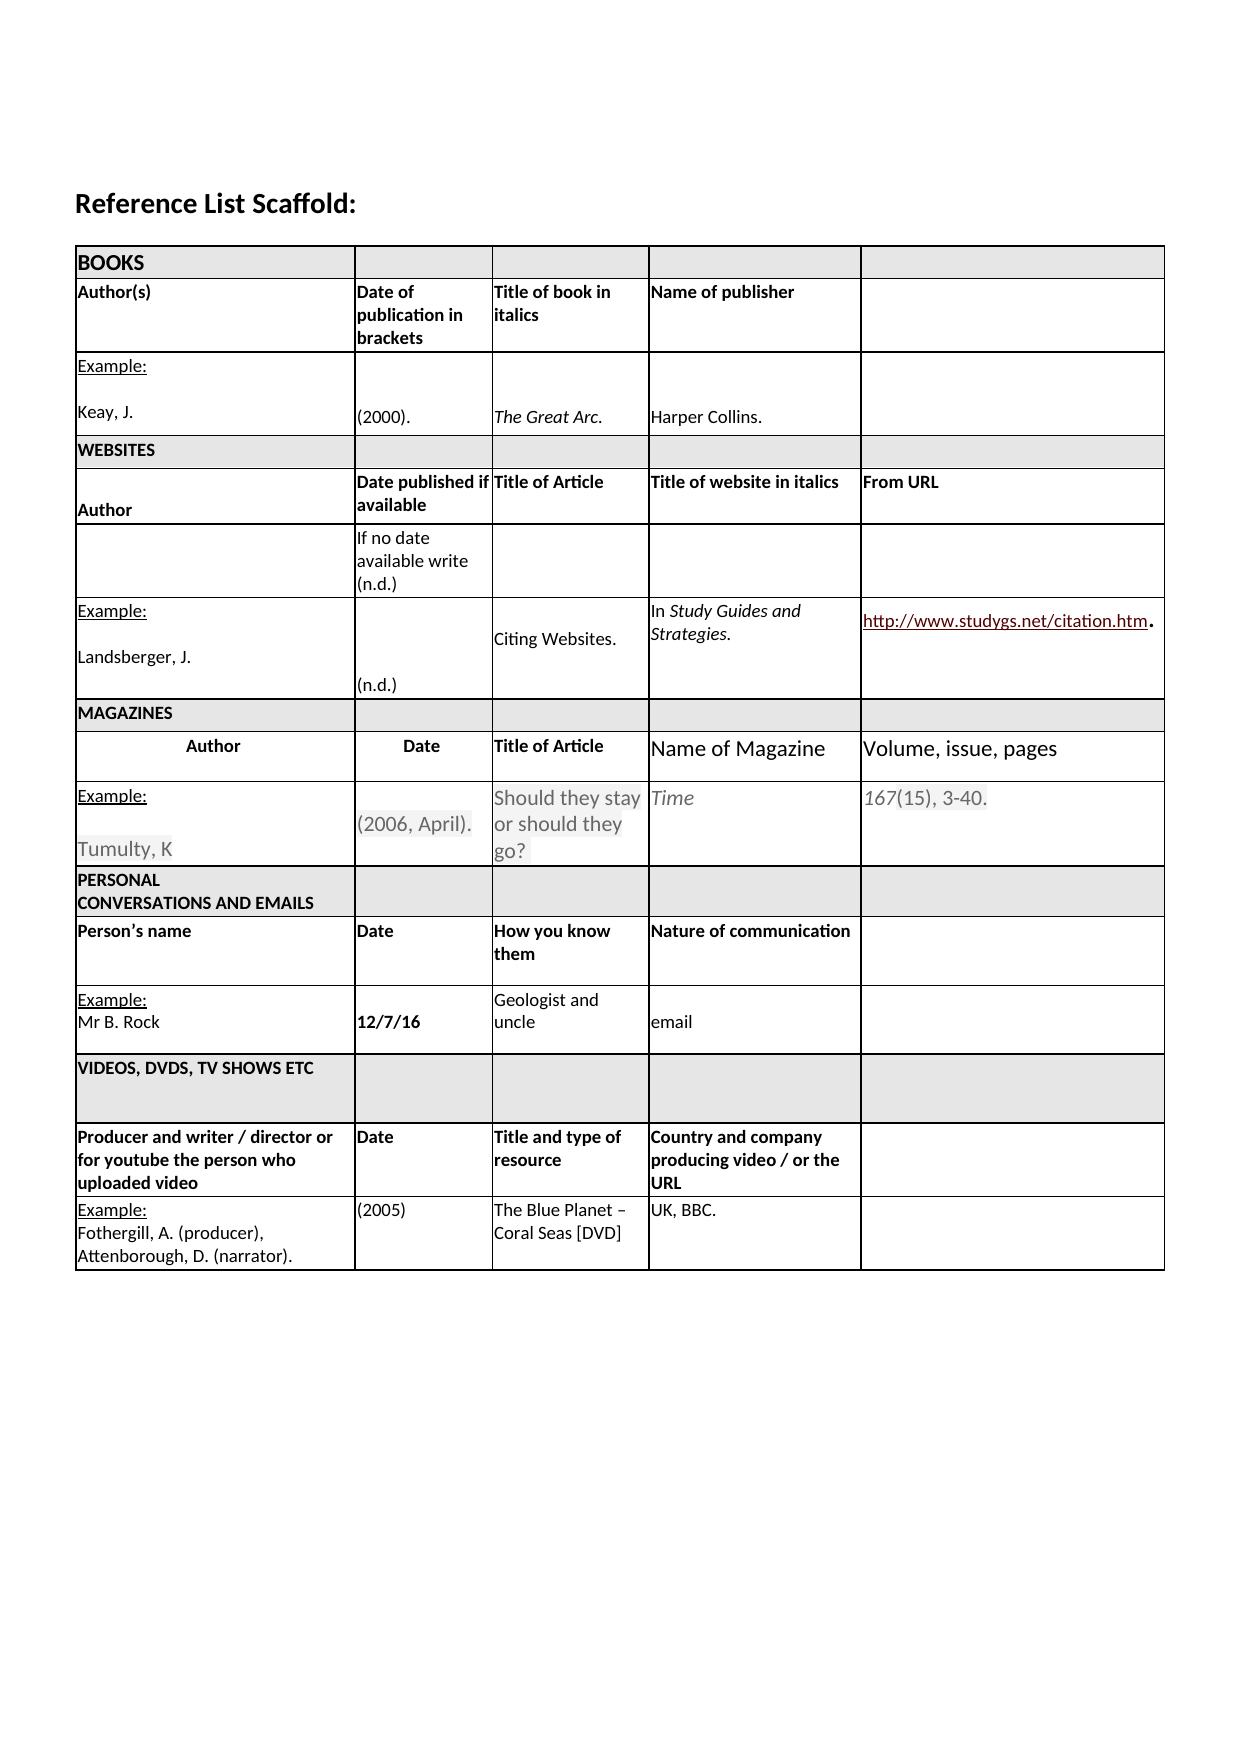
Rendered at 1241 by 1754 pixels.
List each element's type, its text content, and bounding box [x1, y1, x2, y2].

table_cell [862, 917, 1164, 984]
table_cell [493, 700, 648, 731]
table_cell PERSONAL CONVERSATIONS AND EMAILS [77, 867, 354, 916]
table_cell From URL [862, 469, 1164, 523]
table_cell Should they stay or should they go? [493, 782, 648, 865]
table_cell Nature of communication [650, 917, 860, 984]
table_cell WEBSITES [77, 436, 354, 467]
table_cell Volume, issue, pages [862, 732, 1164, 781]
table_header [862, 247, 1164, 278]
table_header [650, 247, 860, 278]
table_cell Title of book in italics [493, 279, 648, 351]
table_cell [650, 525, 860, 596]
table_cell Country and company producing video / or the URL [650, 1124, 860, 1196]
table_cell [650, 700, 860, 731]
table_cell [862, 1197, 1164, 1269]
table_cell [493, 867, 648, 916]
table_cell [356, 867, 492, 916]
table_cell How you know them [493, 917, 648, 984]
table_cell Example: Fothergill, A. (producer), Attenborough, D. (narrator). [77, 1197, 354, 1269]
table_cell [862, 436, 1164, 467]
table_cell Harper Collins. [650, 353, 860, 435]
table_cell Citing Websites. [493, 598, 648, 698]
text Reference List Scaffold: [75, 185, 1165, 221]
table_cell Name of Magazine [650, 732, 860, 781]
table_cell (2005) [356, 1197, 492, 1269]
table_cell Title and type of resource [493, 1124, 648, 1196]
table_cell [862, 700, 1164, 731]
table_cell [650, 867, 860, 916]
table_cell VIDEOS, DVDS, TV SHOWS ETC [77, 1055, 354, 1122]
table_cell MAGAZINES [77, 700, 354, 731]
table_header [493, 247, 648, 278]
table_cell Date of publication in brackets [356, 279, 492, 351]
table_cell 12/7/16 [356, 986, 492, 1053]
table_cell 167(15), 3-40. [862, 782, 1164, 865]
table_cell [493, 525, 648, 596]
table_cell [356, 1055, 492, 1122]
table_cell Title of website in italics [650, 469, 860, 523]
table_cell http://www.studygs.net/citation.htm. [862, 598, 1164, 698]
table_cell [356, 700, 492, 731]
table_cell Geologist and uncle [493, 986, 648, 1053]
table_cell Date [356, 732, 492, 781]
table_cell [862, 986, 1164, 1053]
table_cell The Blue Planet – Coral Seas [DVD] [493, 1197, 648, 1269]
table_cell Example: Mr B. Rock [77, 986, 354, 1053]
table_cell Time [650, 782, 860, 865]
table_cell Author(s) [77, 279, 354, 351]
table_cell [862, 867, 1164, 916]
table_cell In Study Guides and Strategies. [650, 598, 860, 698]
table_header BOOKS [77, 247, 354, 278]
table_cell Name of publisher [650, 279, 860, 351]
table_cell (2000). [356, 353, 492, 435]
table_cell If no date available write (n.d.) [356, 525, 492, 596]
table_cell [862, 279, 1164, 351]
table_cell UK, BBC. [650, 1197, 860, 1269]
table_cell [862, 353, 1164, 435]
table_cell (n.d.) [356, 598, 492, 698]
table_cell [650, 436, 860, 467]
table_cell Date published if available [356, 469, 492, 523]
table_cell [77, 525, 354, 596]
table_cell [862, 525, 1164, 596]
table_cell Author [77, 469, 354, 523]
table_cell Title of Article [493, 732, 648, 781]
table_cell Date [356, 1124, 492, 1196]
table_cell Date [356, 917, 492, 984]
table_cell Author [77, 732, 354, 781]
table_header [356, 247, 492, 278]
table_cell [493, 1055, 648, 1122]
table_cell [650, 1055, 860, 1122]
table_cell Title of Article [493, 469, 648, 523]
table_cell Example: Landsberger, J. [77, 598, 354, 698]
table_cell Example: Keay, J. [77, 353, 354, 435]
table_cell Producer and writer / director or for youtube the person who uploaded video [77, 1124, 354, 1196]
table_cell [493, 436, 648, 467]
table_cell (2006, April). [356, 782, 492, 865]
table_cell [356, 436, 492, 467]
table_cell Person’s name [77, 917, 354, 984]
table_cell Example: Tumulty, K [77, 782, 354, 865]
table_cell [862, 1124, 1164, 1196]
table_cell email [650, 986, 860, 1053]
table_cell The Great Arc. [493, 353, 648, 435]
table_cell [862, 1055, 1164, 1122]
